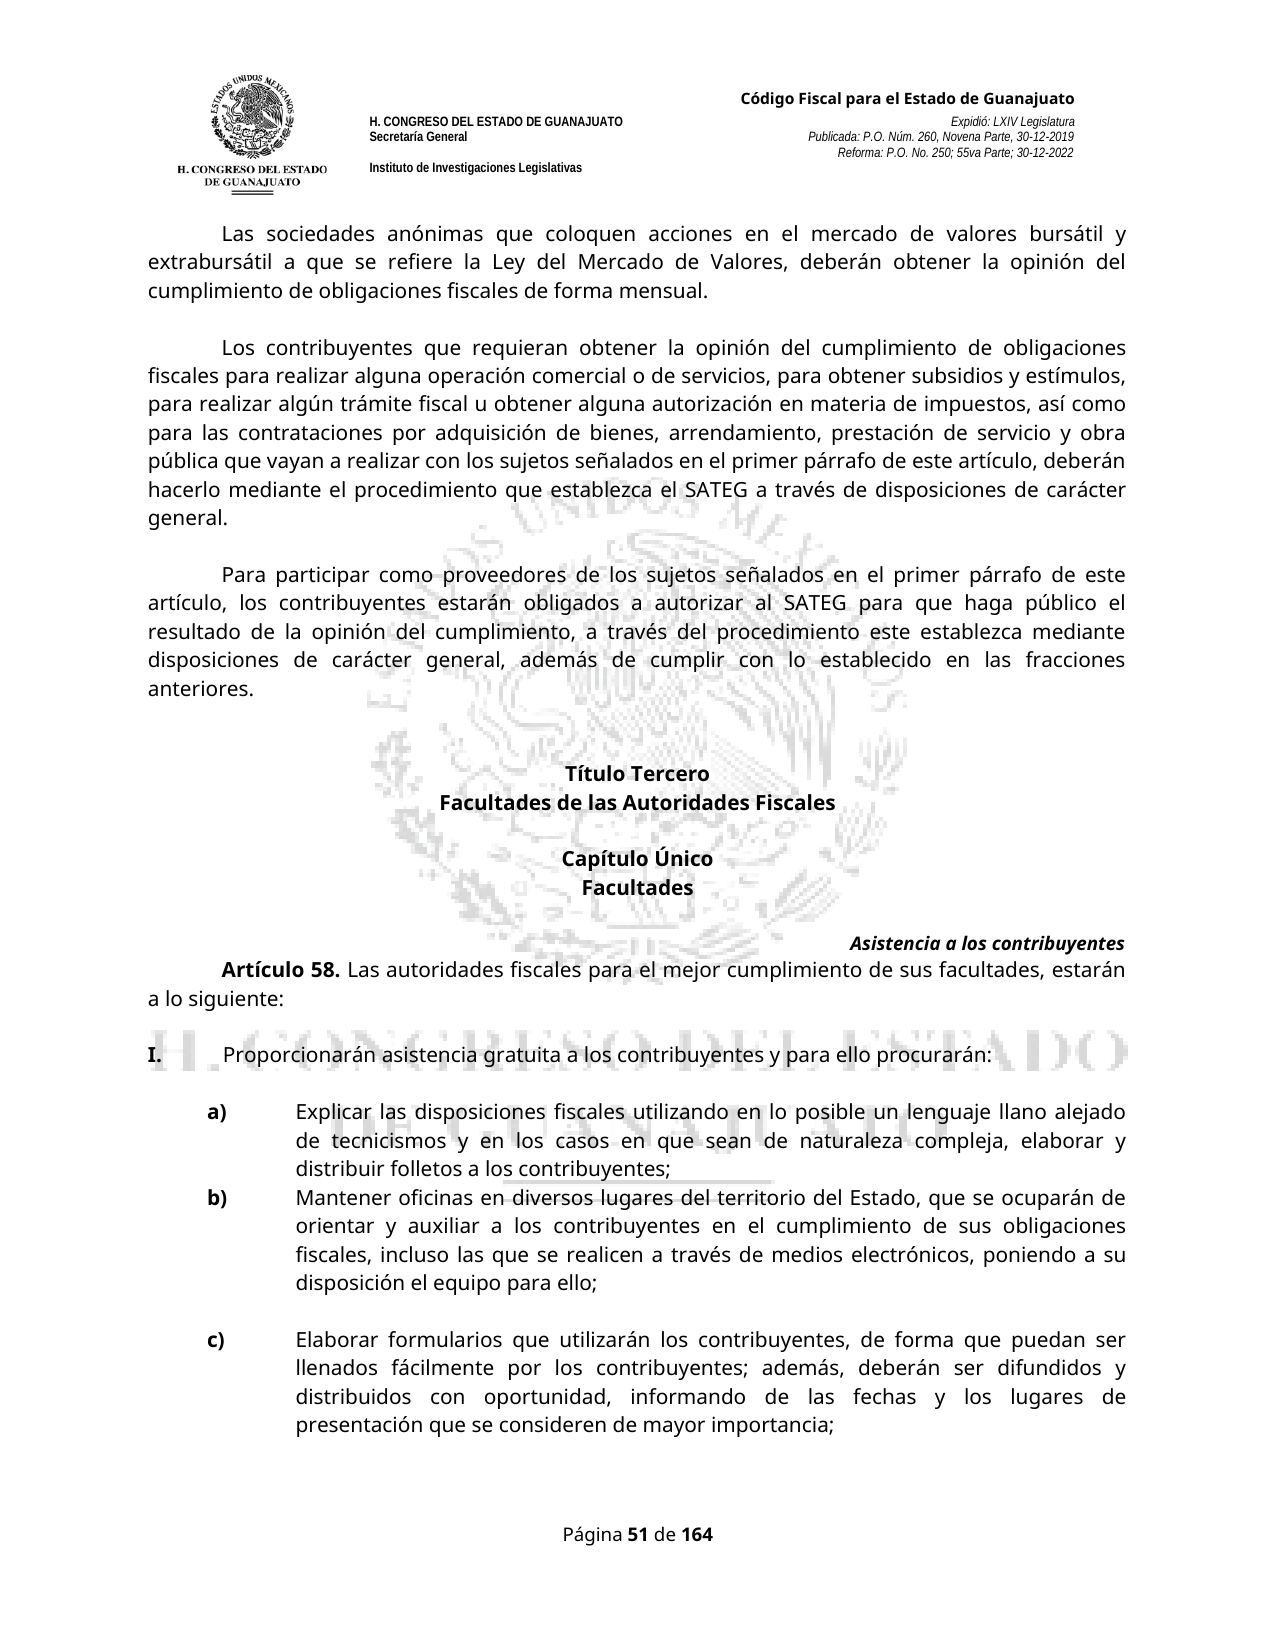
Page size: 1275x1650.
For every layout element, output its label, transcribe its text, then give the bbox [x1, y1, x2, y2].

list Proporcionarán asistencia gratuita a los contribuyentes y para ello procurarán: [148, 1041, 1127, 1069]
text Artículo 58. Las autoridades fiscales para el mejor cumplimiento de sus facultades, estarán a lo siguiente: [148, 955, 1127, 1012]
text Facultades [148, 873, 1127, 901]
text Título Tercero [148, 759, 1127, 788]
text Capítulo Único [148, 844, 1127, 873]
text Asistencia a los contribuyentes [148, 930, 1127, 955]
picture [177, 75, 327, 201]
text Para participar como proveedores de los sujetos señalados en el primer párrafo de este artículo, los contribuyentes estarán obligados a autorizar al SATEG para que haga público el resultado de la opinión del cumplimiento, a través del procedimiento este establezca mediante disposiciones de carácter general, además de cumplir con lo establecido en las fracciones anteriores. [148, 560, 1127, 702]
list Mantener oficinas en diversos lugares del territorio del Estado, que se ocuparán de orientar y auxiliar a los contribuyentes en el cumplimiento de sus obligaciones fiscales, incluso las que se realicen a través de medios electrónicos, poniendo a su disposición el equipo para ello; [207, 1183, 1127, 1297]
list Elaborar formularios que utilizarán los contribuyentes, de forma que puedan ser llenados fácilmente por los contribuyentes; además, deberán ser difundidos y distribuidos con oportunidad, informando de las fechas y los lugares de presentación que se consideren de mayor importancia; [207, 1325, 1127, 1439]
text Los contribuyentes que requieran obtener la opinión del cumplimiento de obligaciones fiscales para realizar alguna operación comercial o de servicios, para obtener subsidios y estímulos, para realizar algún trámite fiscal u obtener alguna autorización en materia de impuestos, así como para las contrataciones por adquisición de bienes, arrendamiento, prestación de servicio y obra pública que vayan a realizar con los sujetos señalados en el primer párrafo de este artículo, deberán hacerlo mediante el procedimiento que establezca el SATEG a través de disposiciones de carácter general. [148, 333, 1127, 532]
text Facultades de las Autoridades Fiscales [148, 788, 1127, 816]
text Las sociedades anónimas que coloquen acciones en el mercado de valores bursátil y extrabursátil a que se refiere la Ley del Mercado de Valores, deberán obtener la opinión del cumplimiento de obligaciones fiscales de forma mensual. [148, 219, 1127, 304]
list Explicar las disposiciones fiscales utilizando en lo posible un lenguaje llano alejado de tecnicismos y en los casos en que sean de naturaleza compleja, elaborar y distribuir folletos a los contribuyentes; [207, 1097, 1127, 1183]
